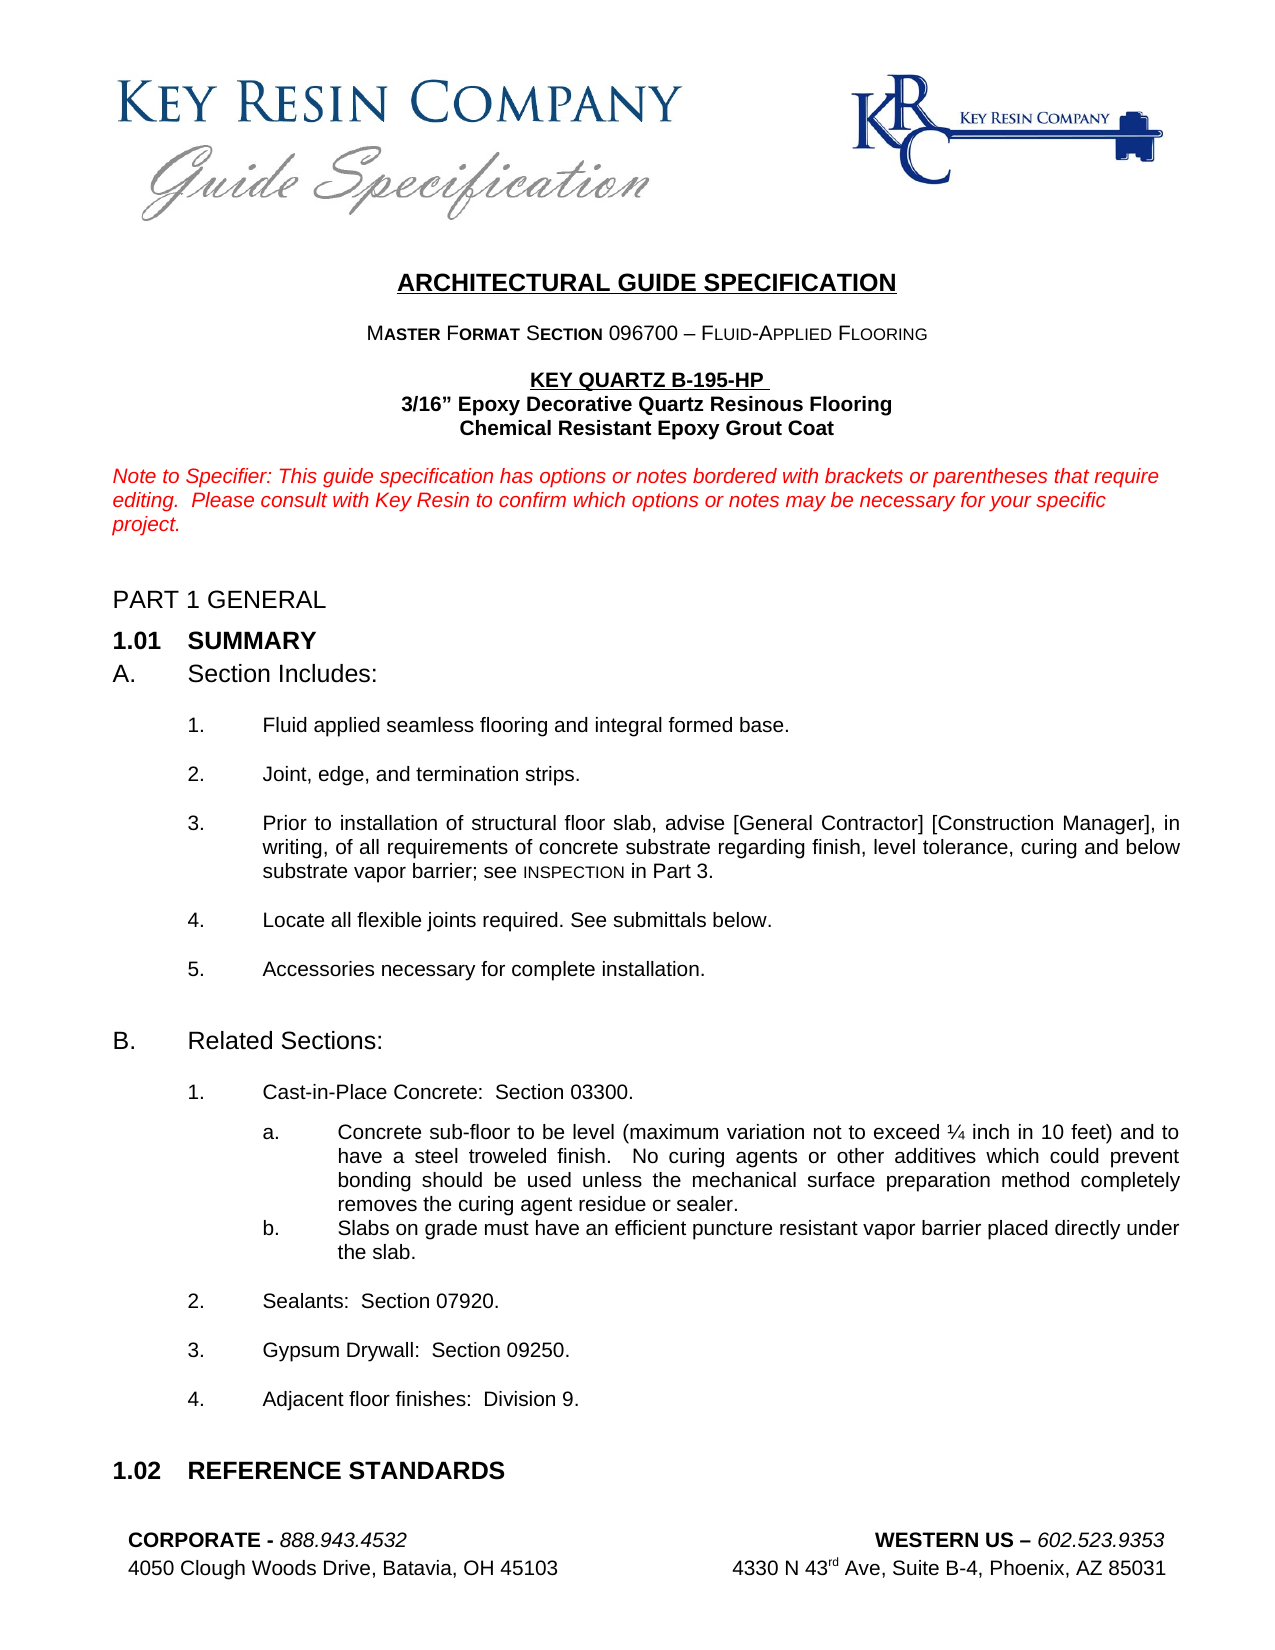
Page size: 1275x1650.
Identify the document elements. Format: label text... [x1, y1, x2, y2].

picture [846, 65, 1171, 191]
text 2. Sealants: Section 07920. [187, 1289, 1181, 1313]
text 3. Prior to installation of structural floor slab, advise [General Contractor] [Construction Manager], in writing, of all requirements of concrete substrate regarding finish, level tolerance, curing and below substrate vapor barrier; see inspection in Part 3. [187, 811, 1181, 883]
text Chemical Resistant Grout Coat [112, 416, 1181, 440]
text Note to Specifier: This guide specification has options or notes bordered with brackets or parentheses that require editing. Please consult with Key Resin to confirm which options or notes may be necessary for your specific project. [112, 464, 1181, 536]
text 3. Gypsum Drywall: Section 09250. [187, 1338, 1181, 1362]
text 4. Locate all flexible joints required. See submittals below. [187, 908, 1181, 932]
text 5. Accessories necessary for complete installation. [187, 957, 1181, 1009]
text b. Slabs on grade must have an efficient puncture resistant vapor barrier placed directly under the slab. [262, 1216, 1181, 1264]
subtitle 1.02 REFERENCE STANDARDS [112, 1456, 1181, 1484]
text KEY QUARTZ B-195-HP [112, 368, 1181, 392]
subtitle 1.01 SUMMARY [112, 626, 1181, 655]
text 1. Cast-in-Place Concrete: Section 03300. [187, 1079, 1181, 1103]
text ARCHITECTURAL GUIDE SPECIFICATION [112, 268, 1181, 296]
subtitle B. Related Sections: [112, 1026, 1181, 1054]
text 2. Joint, edge, and termination strips. [187, 762, 1181, 786]
subtitle PART 1 GENERAL [112, 585, 1181, 614]
text 1. Fluid applied seamless flooring and integral formed base. [187, 713, 1181, 737]
text 3/16” Epoxy Decorative Quartz Resinous Flooring [112, 392, 1181, 416]
picture [112, 74, 687, 225]
text 4. Adjacent floor finishes: Division 9. [187, 1387, 1181, 1439]
subtitle A. Section Includes: [112, 659, 1181, 688]
text Master Format Section 096700 – Fluid-Applied Flooring [112, 320, 1181, 344]
text a. Concrete sub-floor to be level (maximum variation not to exceed ¼ inch in 10 feet) and to have a steel troweled finish. No curing agents or other additives which could prevent bonding should be used unless the mechanical surface preparation method completely removes the curing agent residue or sealer. [262, 1120, 1181, 1216]
